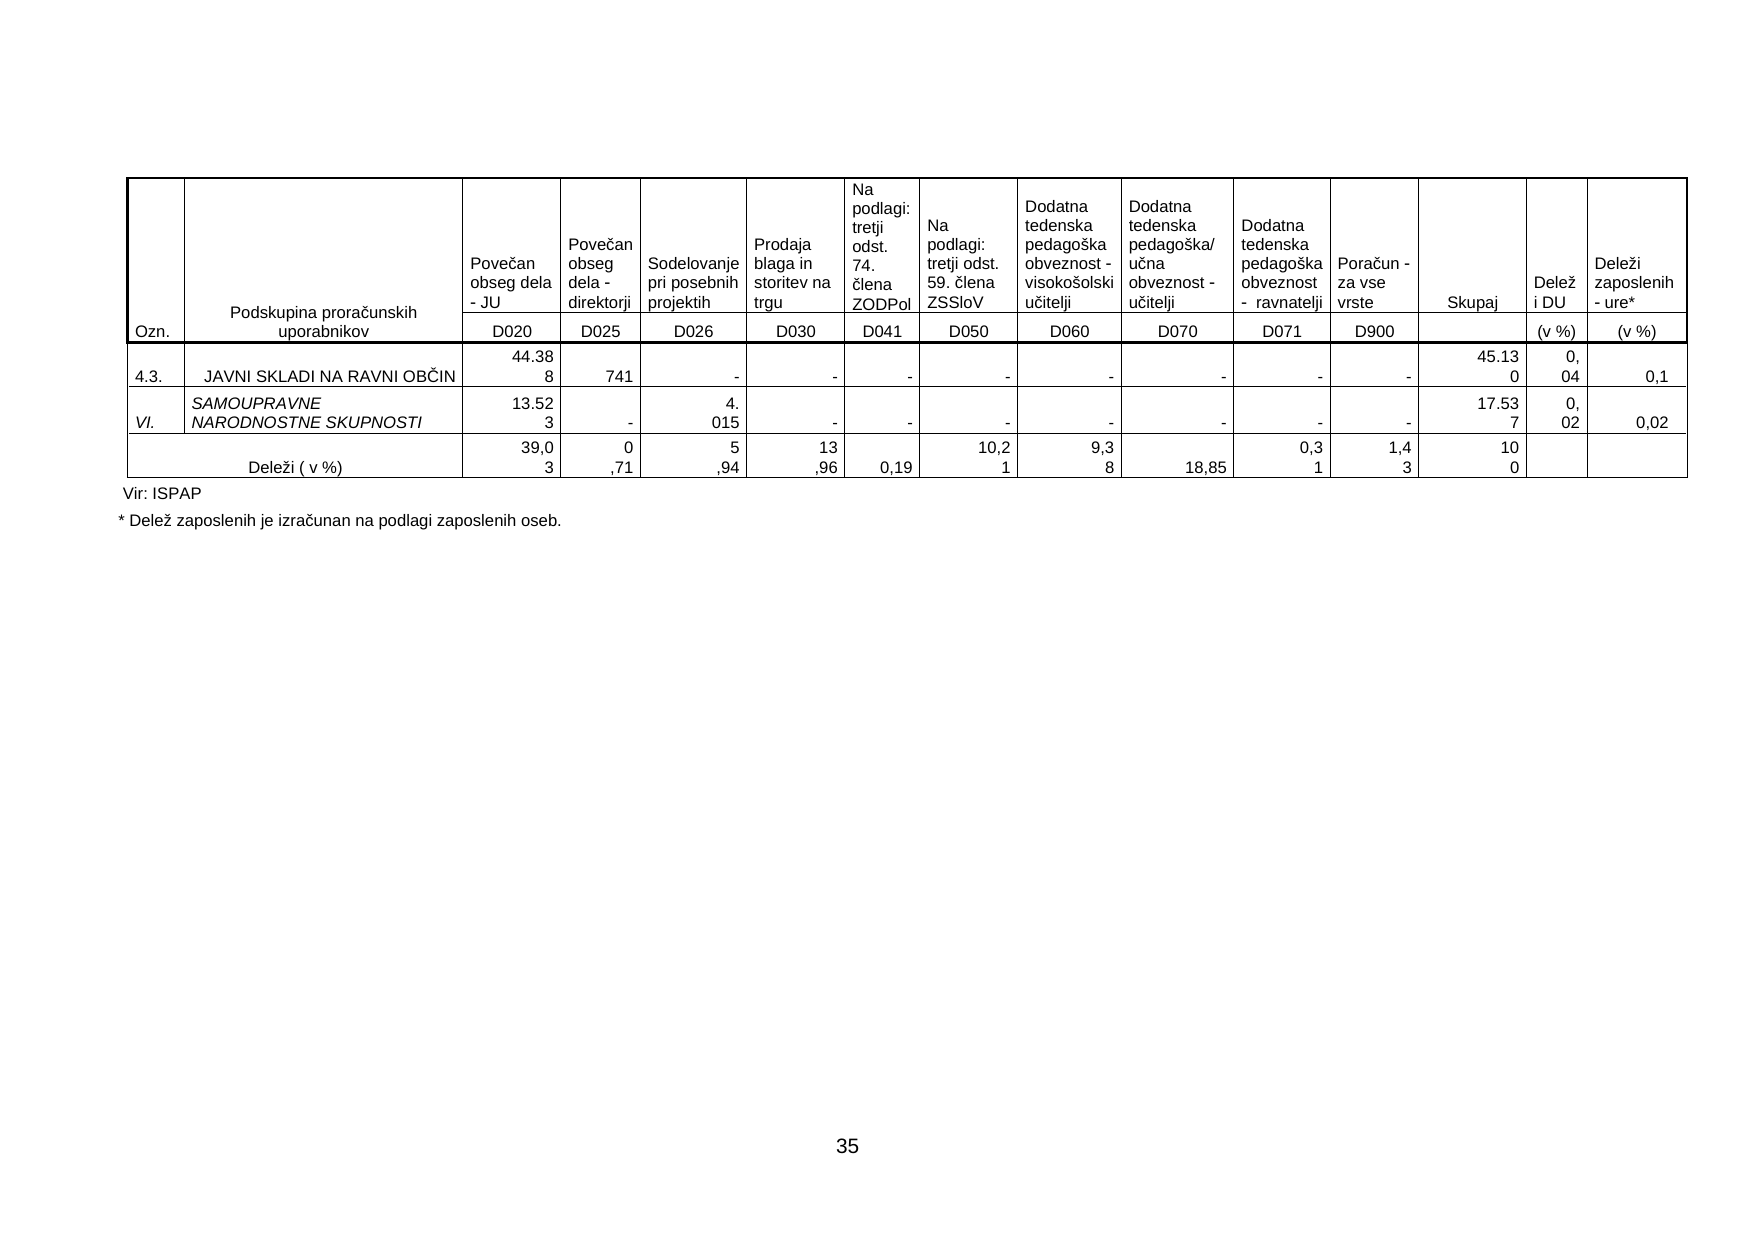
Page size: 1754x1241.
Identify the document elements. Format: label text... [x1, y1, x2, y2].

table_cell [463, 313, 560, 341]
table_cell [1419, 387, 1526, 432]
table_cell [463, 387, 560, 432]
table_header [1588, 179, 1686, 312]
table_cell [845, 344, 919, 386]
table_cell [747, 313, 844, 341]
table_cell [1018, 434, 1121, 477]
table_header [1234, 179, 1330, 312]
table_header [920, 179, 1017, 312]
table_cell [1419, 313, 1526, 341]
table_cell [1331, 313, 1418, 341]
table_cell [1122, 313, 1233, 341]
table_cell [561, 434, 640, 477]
text * Delež zaposlenih je izračunan na podlagi zaposlenih oseb. [118, 505, 1577, 532]
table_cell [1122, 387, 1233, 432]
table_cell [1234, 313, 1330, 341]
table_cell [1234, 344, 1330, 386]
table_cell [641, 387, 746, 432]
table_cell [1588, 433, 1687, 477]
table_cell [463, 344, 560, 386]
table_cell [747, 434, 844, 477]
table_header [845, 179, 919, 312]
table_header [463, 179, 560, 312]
table_header Podskupina proračunskih uporabnikov [185, 179, 462, 341]
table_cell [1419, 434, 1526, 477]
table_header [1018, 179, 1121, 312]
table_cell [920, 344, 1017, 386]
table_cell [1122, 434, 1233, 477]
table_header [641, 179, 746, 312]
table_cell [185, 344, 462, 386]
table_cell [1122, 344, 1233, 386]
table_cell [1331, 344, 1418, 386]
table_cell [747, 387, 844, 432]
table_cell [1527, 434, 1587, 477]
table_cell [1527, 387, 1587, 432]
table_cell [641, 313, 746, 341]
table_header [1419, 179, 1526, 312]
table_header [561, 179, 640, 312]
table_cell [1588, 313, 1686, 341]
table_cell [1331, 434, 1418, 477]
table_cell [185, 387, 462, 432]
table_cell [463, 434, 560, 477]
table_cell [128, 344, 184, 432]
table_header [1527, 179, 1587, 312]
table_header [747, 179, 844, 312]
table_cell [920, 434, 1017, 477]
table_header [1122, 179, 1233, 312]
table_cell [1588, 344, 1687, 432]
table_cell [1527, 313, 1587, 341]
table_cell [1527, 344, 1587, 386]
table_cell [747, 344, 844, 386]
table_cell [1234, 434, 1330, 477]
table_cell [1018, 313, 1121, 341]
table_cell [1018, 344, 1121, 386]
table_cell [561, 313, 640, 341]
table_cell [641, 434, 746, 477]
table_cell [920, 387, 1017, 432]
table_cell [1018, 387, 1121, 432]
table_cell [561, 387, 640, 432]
text Vir: ISPAP [118, 478, 1577, 505]
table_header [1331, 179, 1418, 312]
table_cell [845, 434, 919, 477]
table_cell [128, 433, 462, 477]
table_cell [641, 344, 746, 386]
table_header Ozn. [129, 179, 184, 341]
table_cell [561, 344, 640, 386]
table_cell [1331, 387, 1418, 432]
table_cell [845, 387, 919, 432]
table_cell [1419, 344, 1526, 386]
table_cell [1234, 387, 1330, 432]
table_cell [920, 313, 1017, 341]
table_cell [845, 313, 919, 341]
